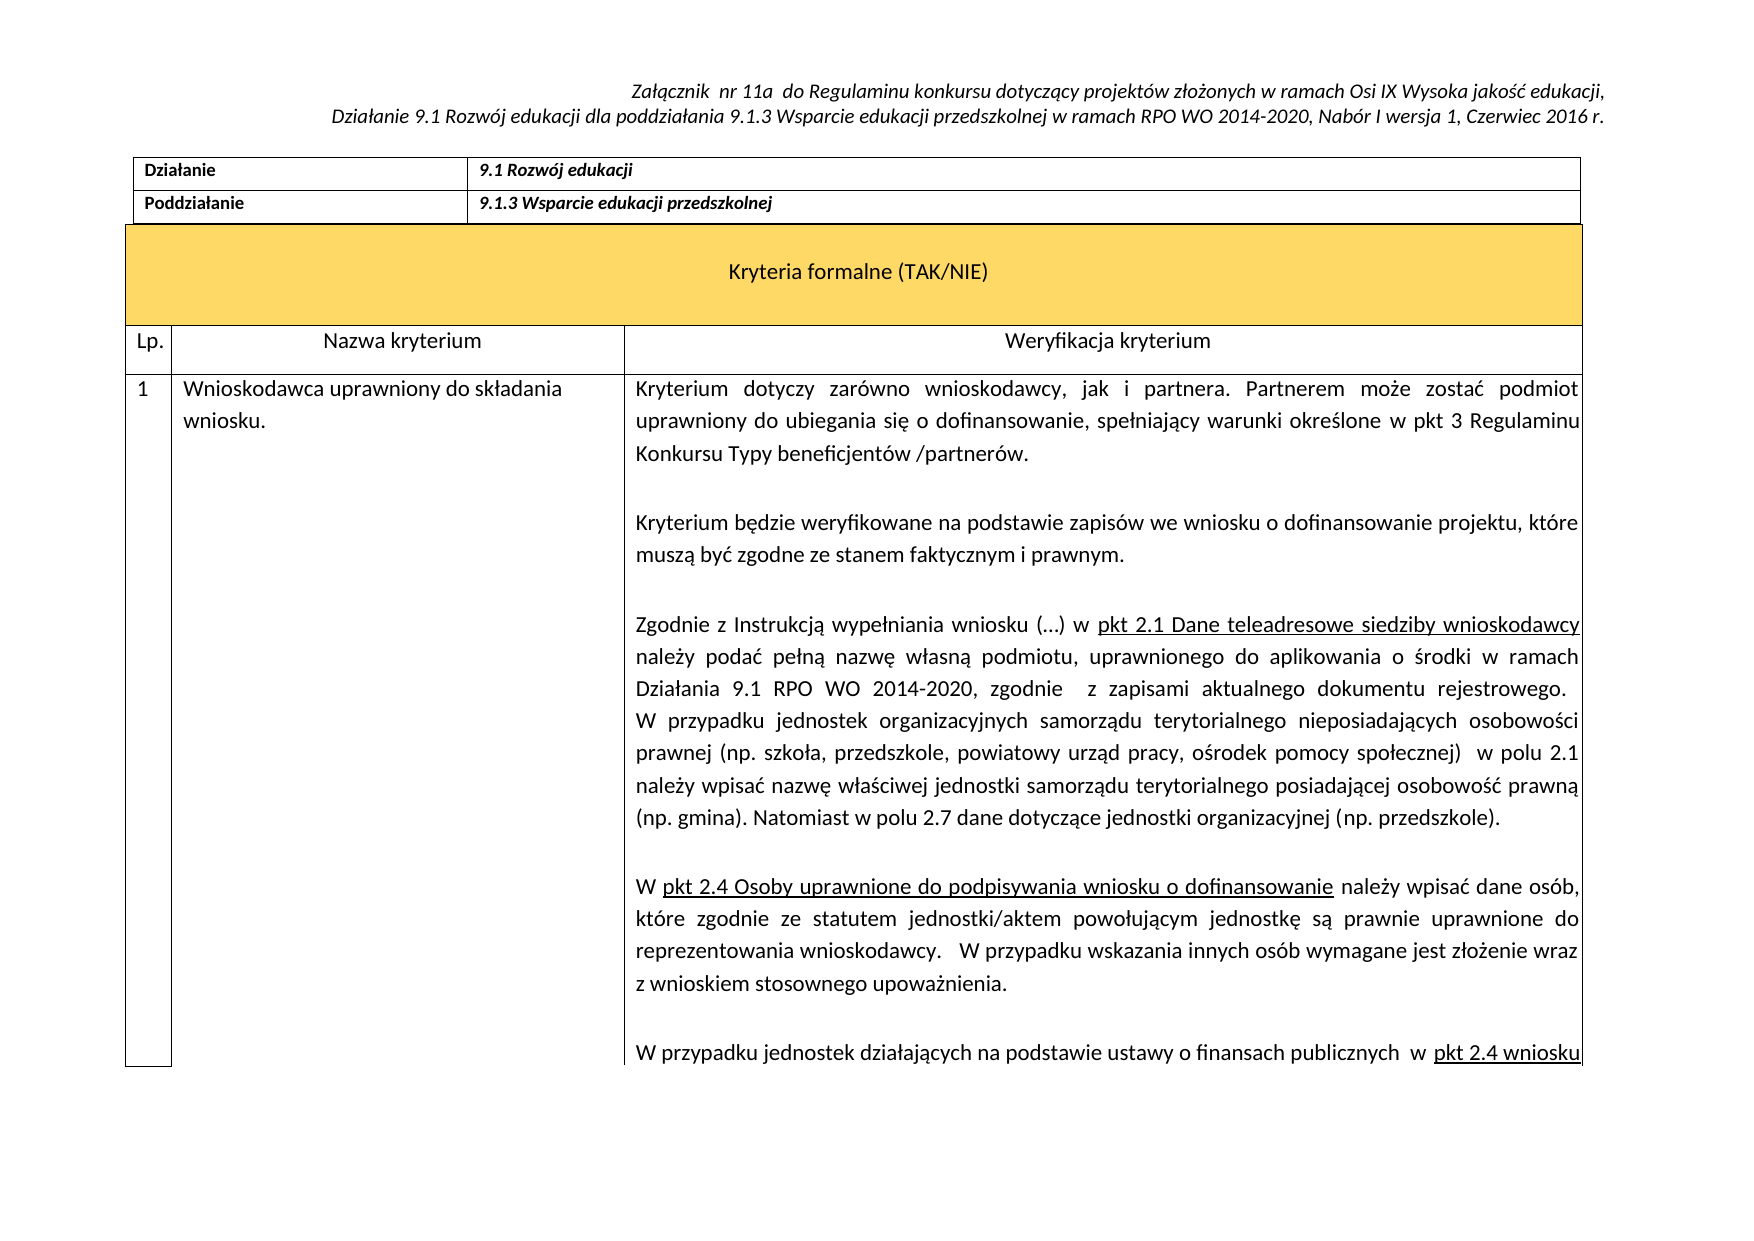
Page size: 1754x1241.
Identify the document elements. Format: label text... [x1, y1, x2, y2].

table_cell Działanie [134, 158, 467, 190]
table_cell Weryfikacja kryterium [625, 326, 1582, 373]
table_header Kryteria formalne (TAK/NIE) [126, 225, 1582, 325]
table_cell Nazwa kryterium [172, 326, 624, 373]
table_cell 9.1.3 Wsparcie edukacji przedszkolnej [468, 191, 1580, 223]
table_cell 1 [126, 375, 171, 1066]
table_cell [172, 375, 625, 1066]
table_cell Poddziałanie [134, 191, 467, 223]
table_cell Lp. [126, 326, 171, 373]
table_cell 9.1 Rozwój edukacji [468, 158, 1580, 190]
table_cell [625, 375, 1582, 1066]
